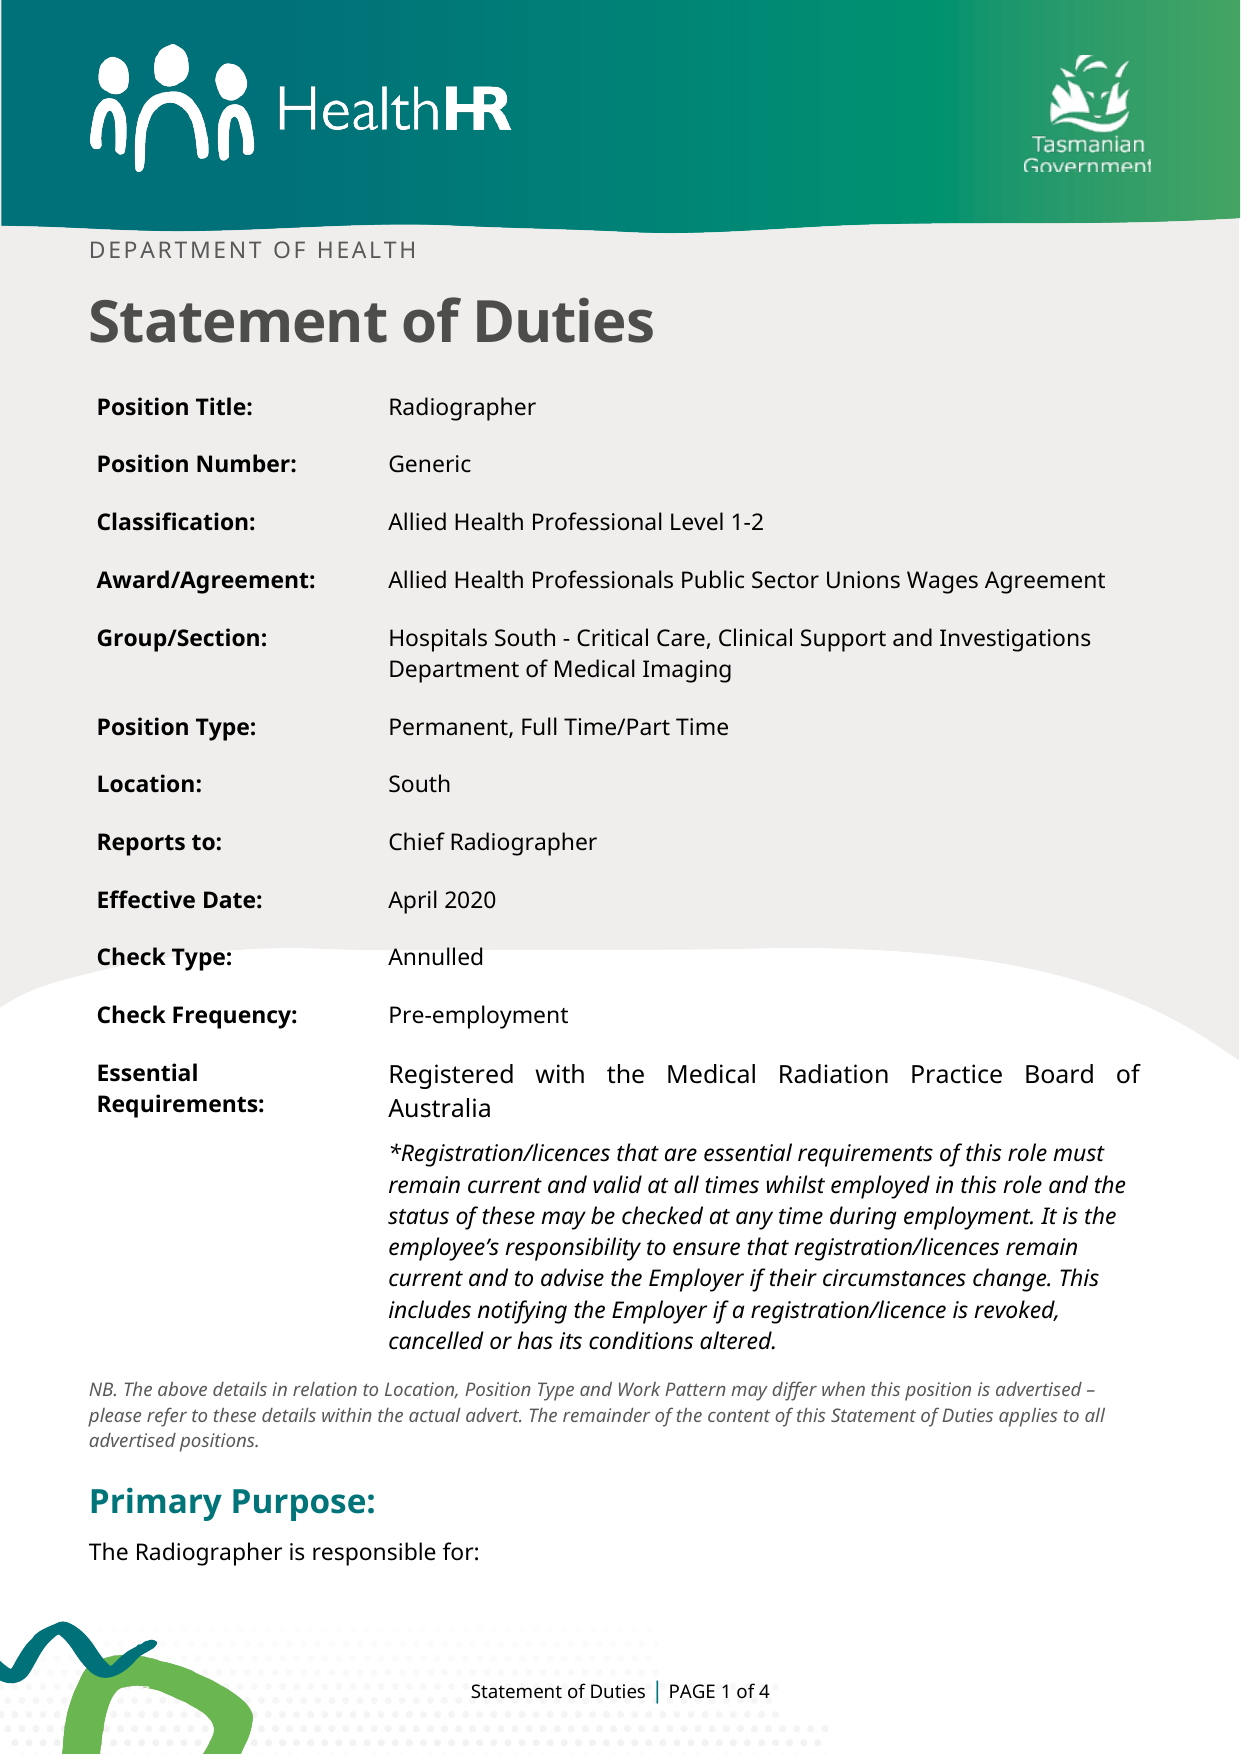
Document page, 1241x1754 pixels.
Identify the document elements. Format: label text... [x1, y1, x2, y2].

table_cell Classification: [85, 500, 377, 558]
text NB. The above details in relation to Location, Position Type and Work Pattern may differ when this position is advertised – please refer to these details within the actual advert. The remainder of the content of this Statement of Duties applies to all advertised positions. [89, 1377, 1152, 1453]
table_cell Location: [85, 762, 377, 820]
text DEPARTMENT OF HEALTH [89, 234, 1152, 266]
table_cell Chief Radiographer [377, 820, 1152, 878]
table_cell Allied Health Professional Level 1-2 [377, 500, 1152, 558]
table_cell Hospitals South - Critical Care, Clinical Support and Investigations Department of Medical Imaging [377, 616, 1152, 704]
table_cell Generic [377, 443, 1152, 500]
table_cell Reports to: [85, 820, 377, 878]
table_cell April 2020 [377, 878, 1152, 935]
table_cell Position Number: [85, 443, 377, 500]
table_header Position Title: [85, 385, 377, 442]
title Statement of Duties [89, 280, 1152, 360]
table_cell Group/Section: [85, 616, 377, 704]
table_cell Check Frequency: [85, 993, 377, 1051]
table_cell Position Type: [85, 705, 377, 762]
table_cell Award/Agreement: [85, 558, 377, 616]
picture [0, 0, 1241, 1196]
table_cell Registered with the Medical Radiation Practice Board of Australia *Registration/licences that are essential requirements of this role must remain current and valid at all times whilst employed in this role and the status of these may be checked at any time during employment. It is the employee’s responsibility to ensure that registration/licences remain current and to advise the Employer if their circumstances change. This includes notifying the Employer if a registration/licence is revoked, cancelled or has its conditions altered. [377, 1051, 1152, 1377]
subtitle Primary Purpose: [89, 1478, 1152, 1523]
table_cell Check Type: [85, 935, 377, 993]
table_header Radiographer [377, 385, 1152, 442]
table_cell Essential Requirements: [85, 1051, 377, 1377]
picture [0, 1580, 1209, 1754]
table_cell Effective Date: [85, 878, 377, 935]
text The Radiographer is responsible for: [89, 1536, 1152, 1567]
